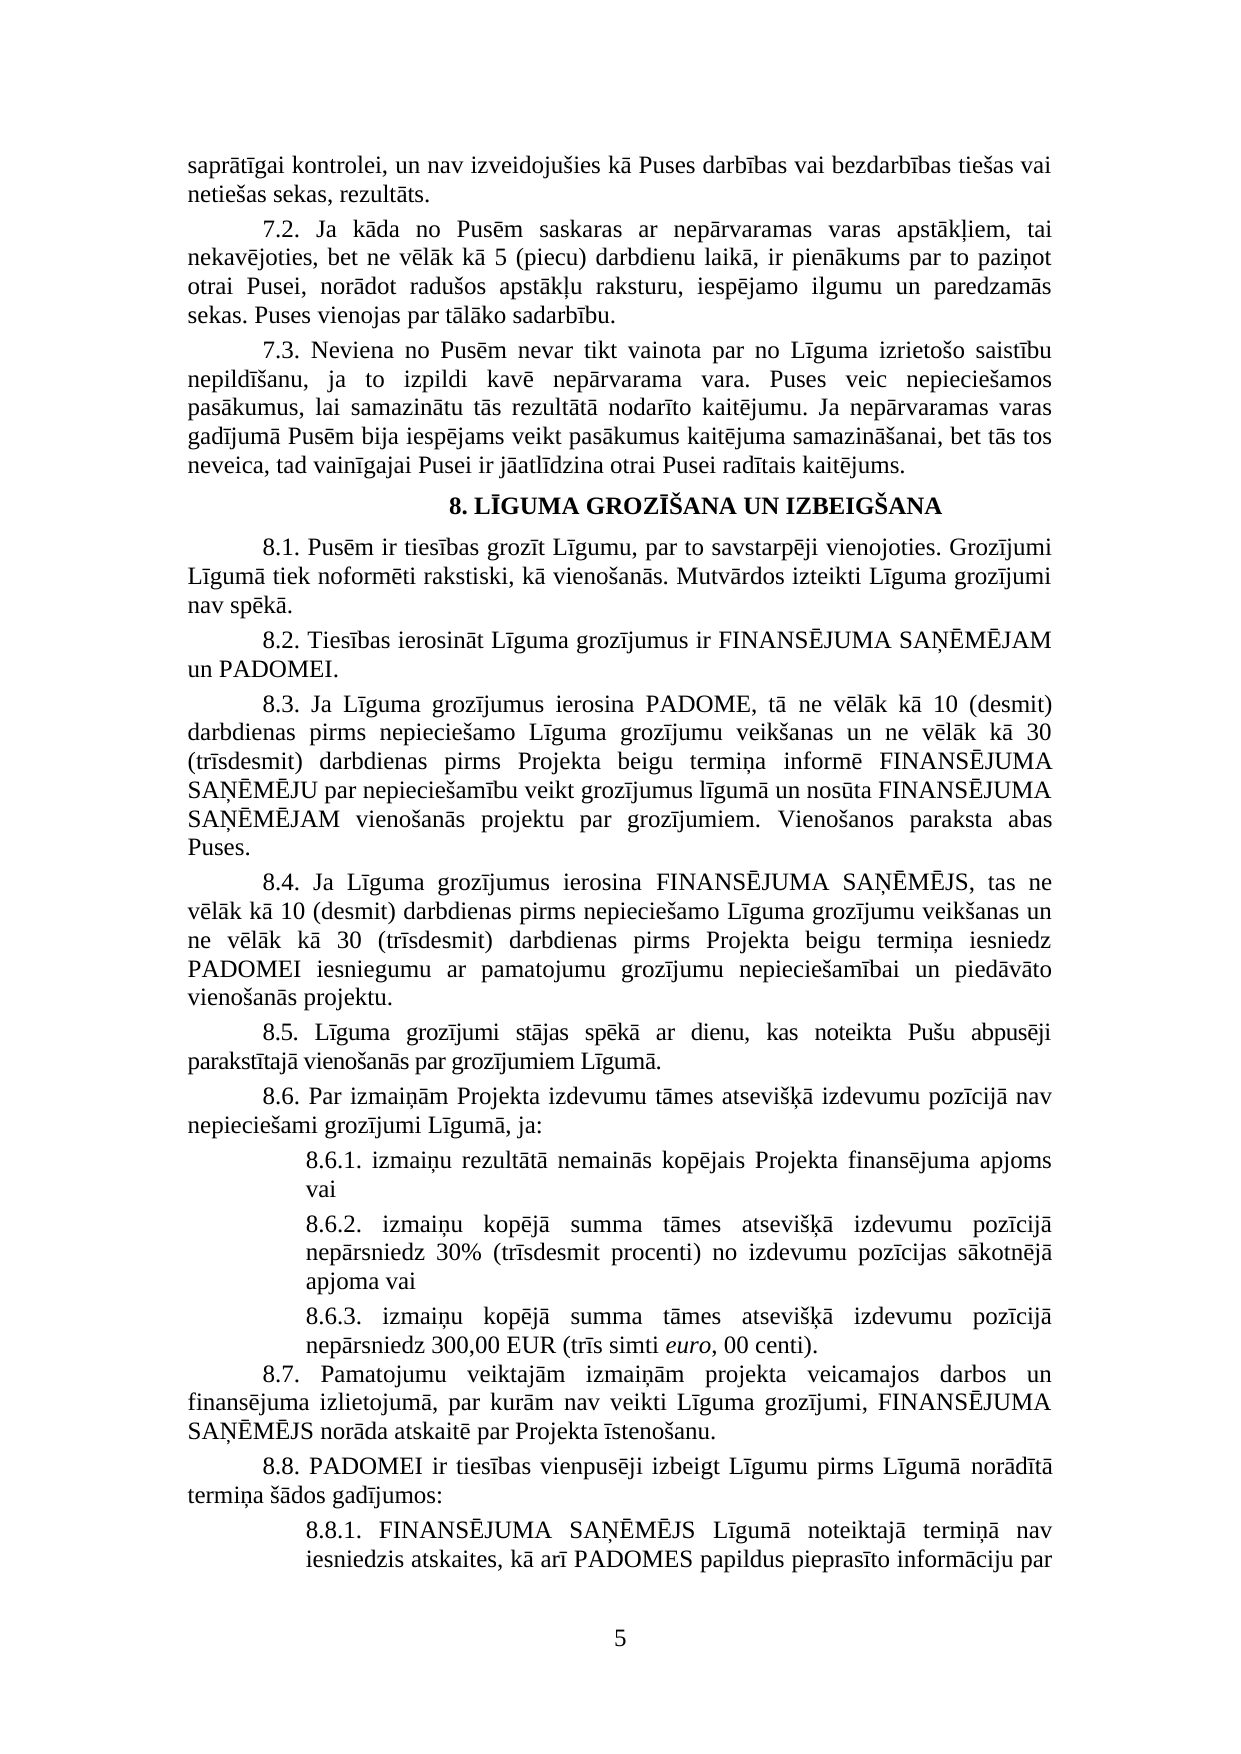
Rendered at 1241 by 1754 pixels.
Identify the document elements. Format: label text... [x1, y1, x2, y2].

text 7.3. Neviena no Pusēm nevar tikt vainota par no Līguma izrietošo saistību nepildīšanu, ja to izpildi kavē nepārvarama vara. Puses veic nepieciešamos pasākumus, lai samazinātu tās rezultātā nodarīto kaitējumu. Ja nepārvaramas varas gadījumā Pusēm bija iespējams veikt pasākumus kaitējuma samazināšanai, bet tās tos neveica, tad vainīgajai Pusei ir jāatlīdzina otrai Pusei radītais kaitējums. [187, 335, 1053, 479]
text 8.2. Tiesības ierosināt Līguma grozījumus ir FINANSĒJUMA SAŅĒMĒJAM un PADOMEI. [187, 625, 1053, 682]
text 8.6.2. izmaiņu kopējā summa tāmes atsevišķā izdevumu pozīcijā nepārsniedz 30% (trīsdesmit procenti) no izdevumu pozīcijas sākotnējā apjoma vai [306, 1209, 1053, 1295]
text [187, 150, 1053, 207]
text 8.7. Pamatojumu veiktajām izmaiņām projekta veicamajos darbos un finansējuma izlietojumā, par kurām nav veikti Līguma grozījumi, FINANSĒJUMA SAŅĒMĒJS norāda atskaitē par Projekta īstenošanu. [187, 1359, 1053, 1445]
text 8.8. PADOMEI ir tiesības vienpusēji izbeigt Līgumu pirms Līgumā norādītā termiņa šādos gadījumos: [187, 1451, 1053, 1509]
text 8.6. Par izmaiņām Projekta izdevumu tāmes atsevišķā izdevumu pozīcijā nav nepieciešami grozījumi Līgumā, ja: [187, 1081, 1053, 1139]
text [306, 1515, 1053, 1572]
text 7.2. Ja kāda no Pusēm saskaras ar nepārvaramas varas apstākļiem, tai nekavējoties, bet ne vēlāk kā 5 (piecu) darbdienu laikā, ir pienākums par to paziņot otrai Pusei, norādot radušos apstākļu raksturu, iespējamo ilgumu un paredzamās sekas. Puses vienojas par tālāko sadarbību. [187, 214, 1053, 329]
text 8.6.3. izmaiņu kopējā summa tāmes atsevišķā izdevumu pozīcijā nepārsniedz 300,00 EUR (trīs simti euro, 00 centi). [306, 1301, 1053, 1359]
text 8.3. Ja Līguma grozījumus ierosina PADOME, tā ne vēlāk kā 10 (desmit) darbdienas pirms nepieciešamo Līguma grozījumu veikšanas un ne vēlāk kā 30 (trīsdesmit) darbdienas pirms Projekta beigu termiņa informē FINANSĒJUMA SAŅĒMĒJU par nepieciešamību veikt grozījumus līgumā un nosūta FINANSĒJUMA SAŅĒMĒJAM vienošanās projektu par grozījumiem. Vienošanos paraksta abas Puses. [187, 689, 1053, 861]
text 8. LĪGUMA GROZĪŠANA UN IZBEIGŠANA [339, 491, 1053, 520]
text 8.1. Pusēm ir tiesības grozīt Līgumu, par to savstarpēji vienojoties. Grozījumi Līgumā tiek noformēti rakstiski, kā vienošanās. Mutvārdos izteikti Līguma grozījumi nav spēkā. [187, 532, 1053, 619]
text 8.5. Līguma grozījumi stājas spēkā ar dienu, kas noteikta Pušu abpusēji parakstītajā vienošanās par grozījumiem Līgumā. [187, 1017, 1053, 1075]
text 8.4. Ja Līguma grozījumus ierosina FINANSĒJUMA SAŅĒMĒJS, tas ne vēlāk kā 10 (desmit) darbdienas pirms nepieciešamo Līguma grozījumu veikšanas un ne vēlāk kā 30 (trīsdesmit) darbdienas pirms Projekta beigu termiņa iesniedz PADOMEI iesniegumu ar pamatojumu grozījumu nepieciešamībai un piedāvāto vienošanās projektu. [187, 867, 1053, 1011]
text 8.6.1. izmaiņu rezultātā nemainās kopējais Projekta finansējuma apjoms vai [306, 1145, 1053, 1202]
